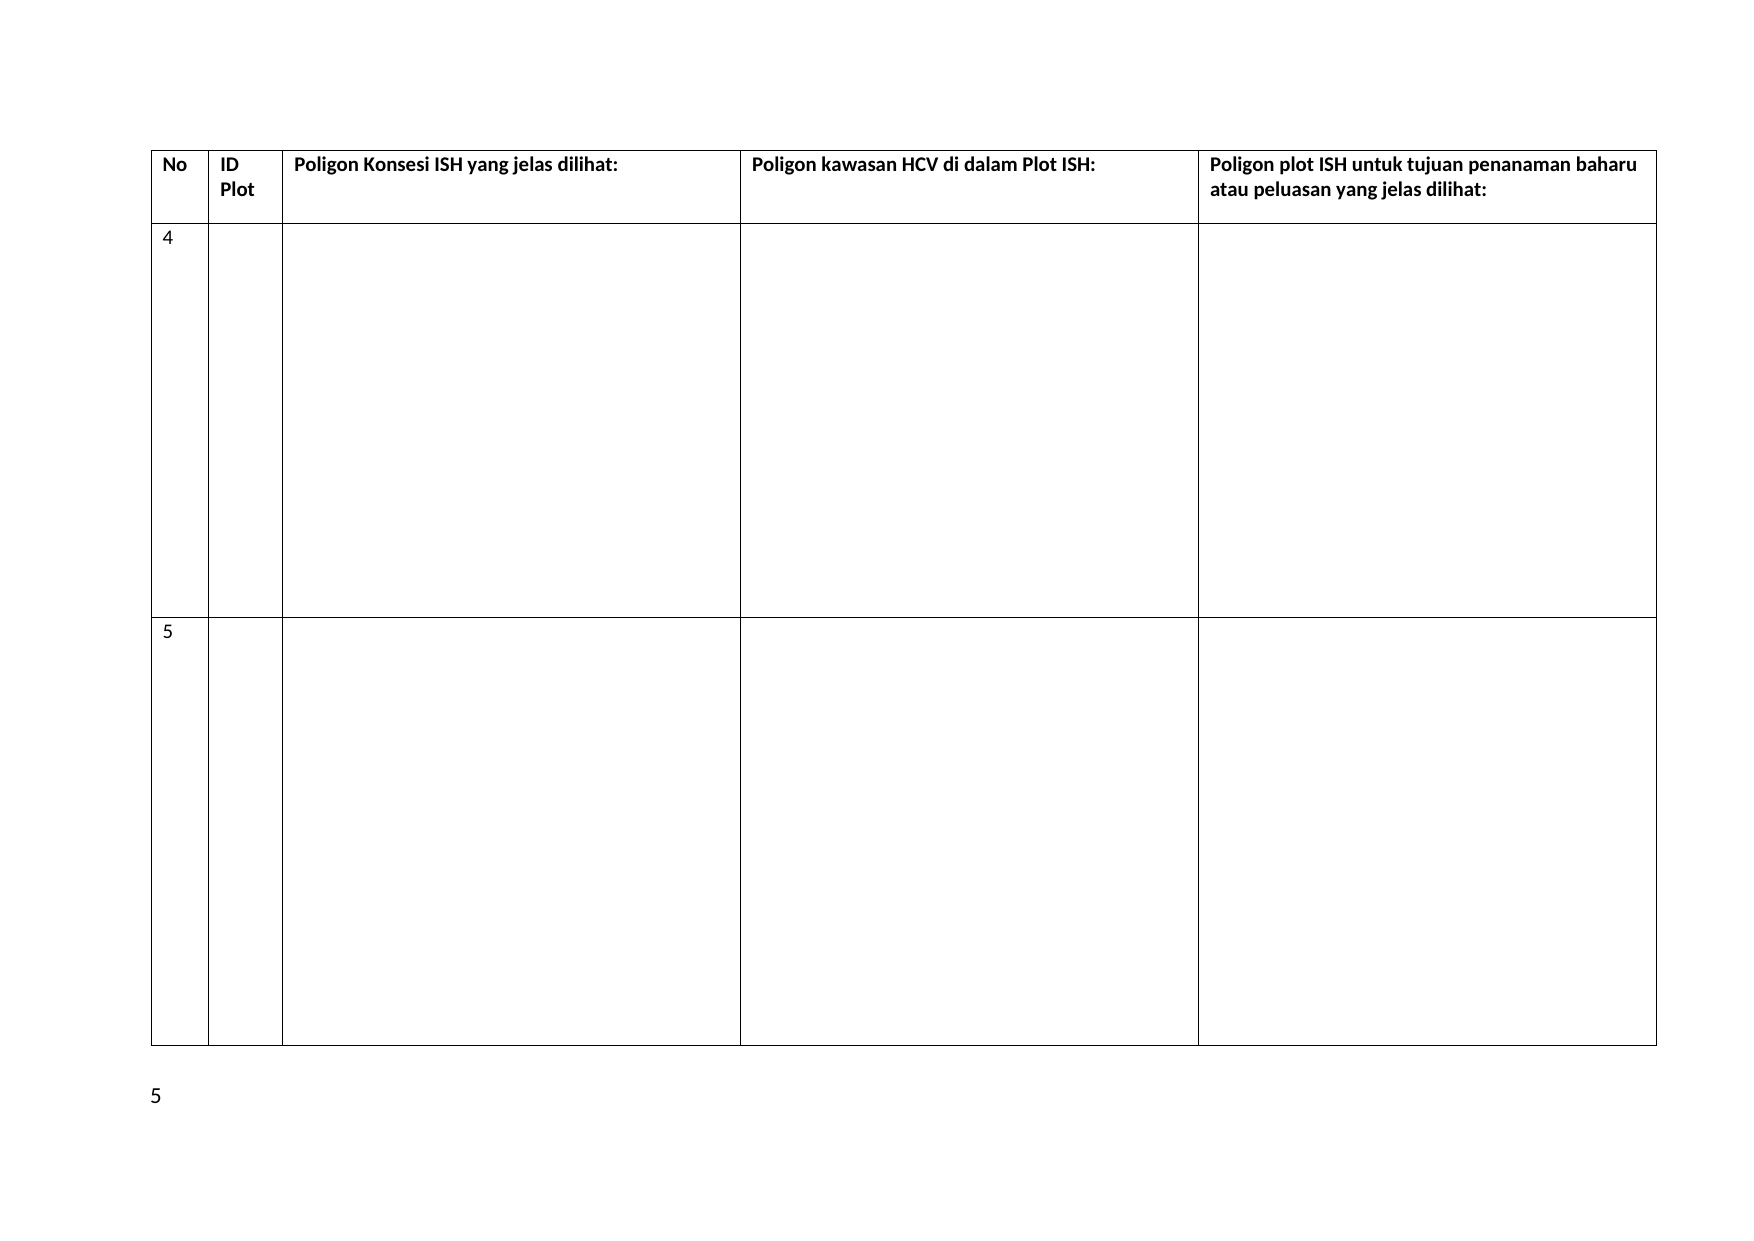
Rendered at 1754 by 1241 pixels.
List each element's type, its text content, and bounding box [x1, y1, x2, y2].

table_cell 5 [152, 618, 208, 1045]
table_cell Poligon plot ISH untuk tujuan penanaman baharu atau peluasan yang jelas dilihat: [1199, 151, 1656, 223]
table_cell 4 [152, 224, 208, 617]
table_cell Poligon kawasan HCV di dalam Plot ISH: [741, 151, 1198, 223]
table_cell Poligon Konsesi ISH yang jelas dilihat: [283, 151, 740, 223]
table_cell [741, 618, 1198, 1045]
table_cell [209, 224, 282, 617]
table_cell ID Plot [209, 151, 282, 223]
table_cell [283, 618, 740, 1045]
table_cell [209, 618, 282, 1045]
table_cell [1199, 618, 1656, 1045]
table_cell [741, 224, 1198, 617]
table_cell No [152, 151, 208, 223]
table_cell [1199, 224, 1656, 617]
table_cell [283, 224, 740, 617]
